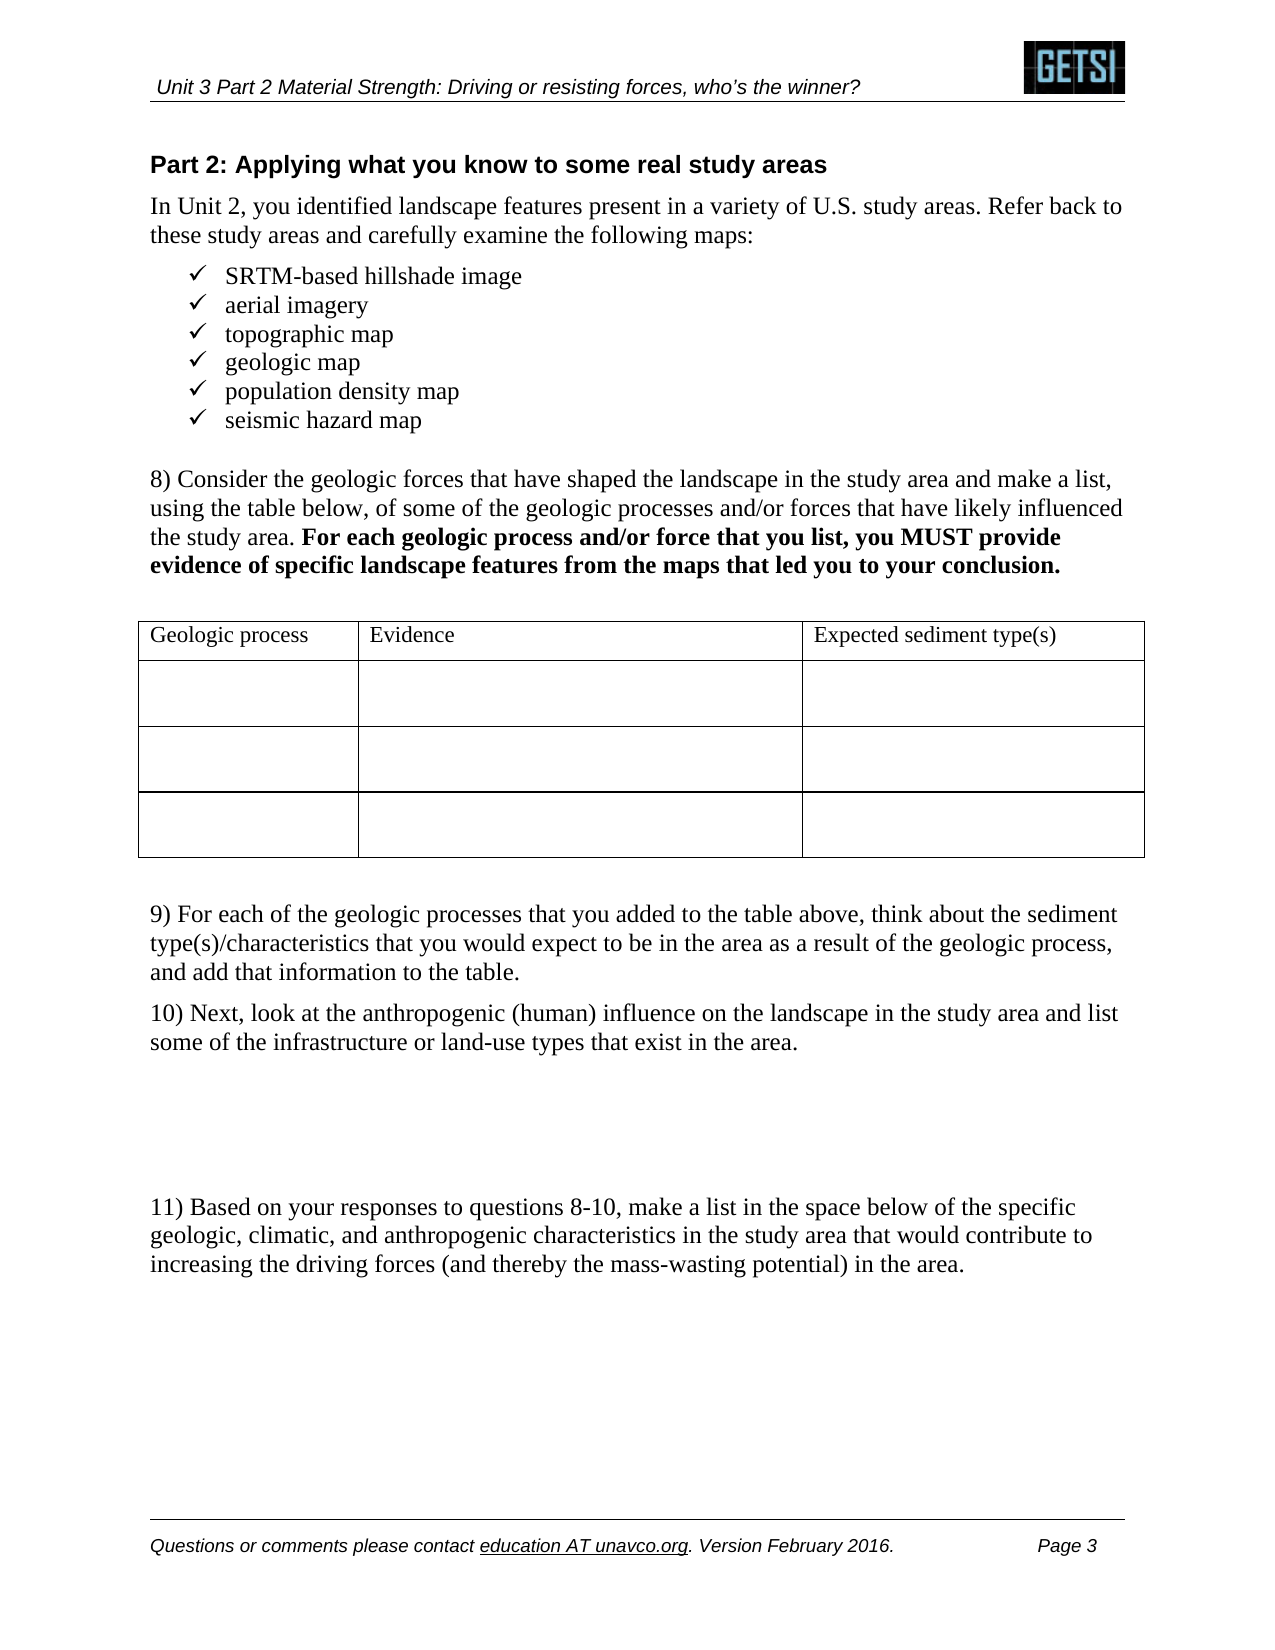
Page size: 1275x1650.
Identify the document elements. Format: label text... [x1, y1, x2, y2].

list geologic map [187, 347, 1125, 376]
text 10) Next, look at the anthropogenic (human) influence on the landscape in the study area and list some of the infrastructure or land-use types that exist in the area. [150, 998, 1125, 1056]
table_header Expected sediment type(s) [803, 622, 1144, 660]
list SRTM-based hillshade image [187, 261, 1125, 290]
list topographic map [187, 319, 1125, 347]
table_cell [359, 661, 802, 726]
table_cell [139, 727, 358, 791]
table_header Geologic process [139, 622, 358, 660]
table_cell [139, 661, 358, 726]
list seismic hazard map [187, 405, 1125, 464]
list aerial imagery [187, 290, 1125, 319]
table_cell [359, 793, 802, 857]
text Part 2: Applying what you know to some real study areas [150, 150, 1125, 179]
table_cell [803, 727, 1144, 791]
text 11) Based on your responses to questions 8-10, make a list in the space below of the specific geologic, climatic, and anthropogenic characteristics in the study area that would contribute to increasing the driving forces (and thereby the mass-wasting potential) in the area. [150, 1192, 1125, 1278]
table_header Evidence [359, 622, 802, 660]
text In Unit 2, you identified landscape features present in a variety of U.S. study areas. Refer back to these study areas and carefully examine the following maps: [150, 191, 1125, 249]
table_cell [359, 727, 802, 791]
list population density map [187, 376, 1125, 405]
picture [1023, 41, 1125, 94]
text 9) For each of the geologic processes that you added to the table above, think about the sediment type(s)/characteristics that you would expect to be in the area as a result of the geologic process, and add that information to the table. [150, 899, 1125, 986]
table_cell [139, 793, 358, 857]
text 8) Consider the geologic forces that have shaped the landscape in the study area and make a list, using the table below, of some of the geologic processes and/or forces that have likely influenced the study area. For each geologic process and/or force that you list, you MUST provide evidence of specific landscape features from the maps that led you to your conclusion. [150, 464, 1125, 608]
table_cell [803, 661, 1144, 726]
table_cell [803, 793, 1144, 857]
